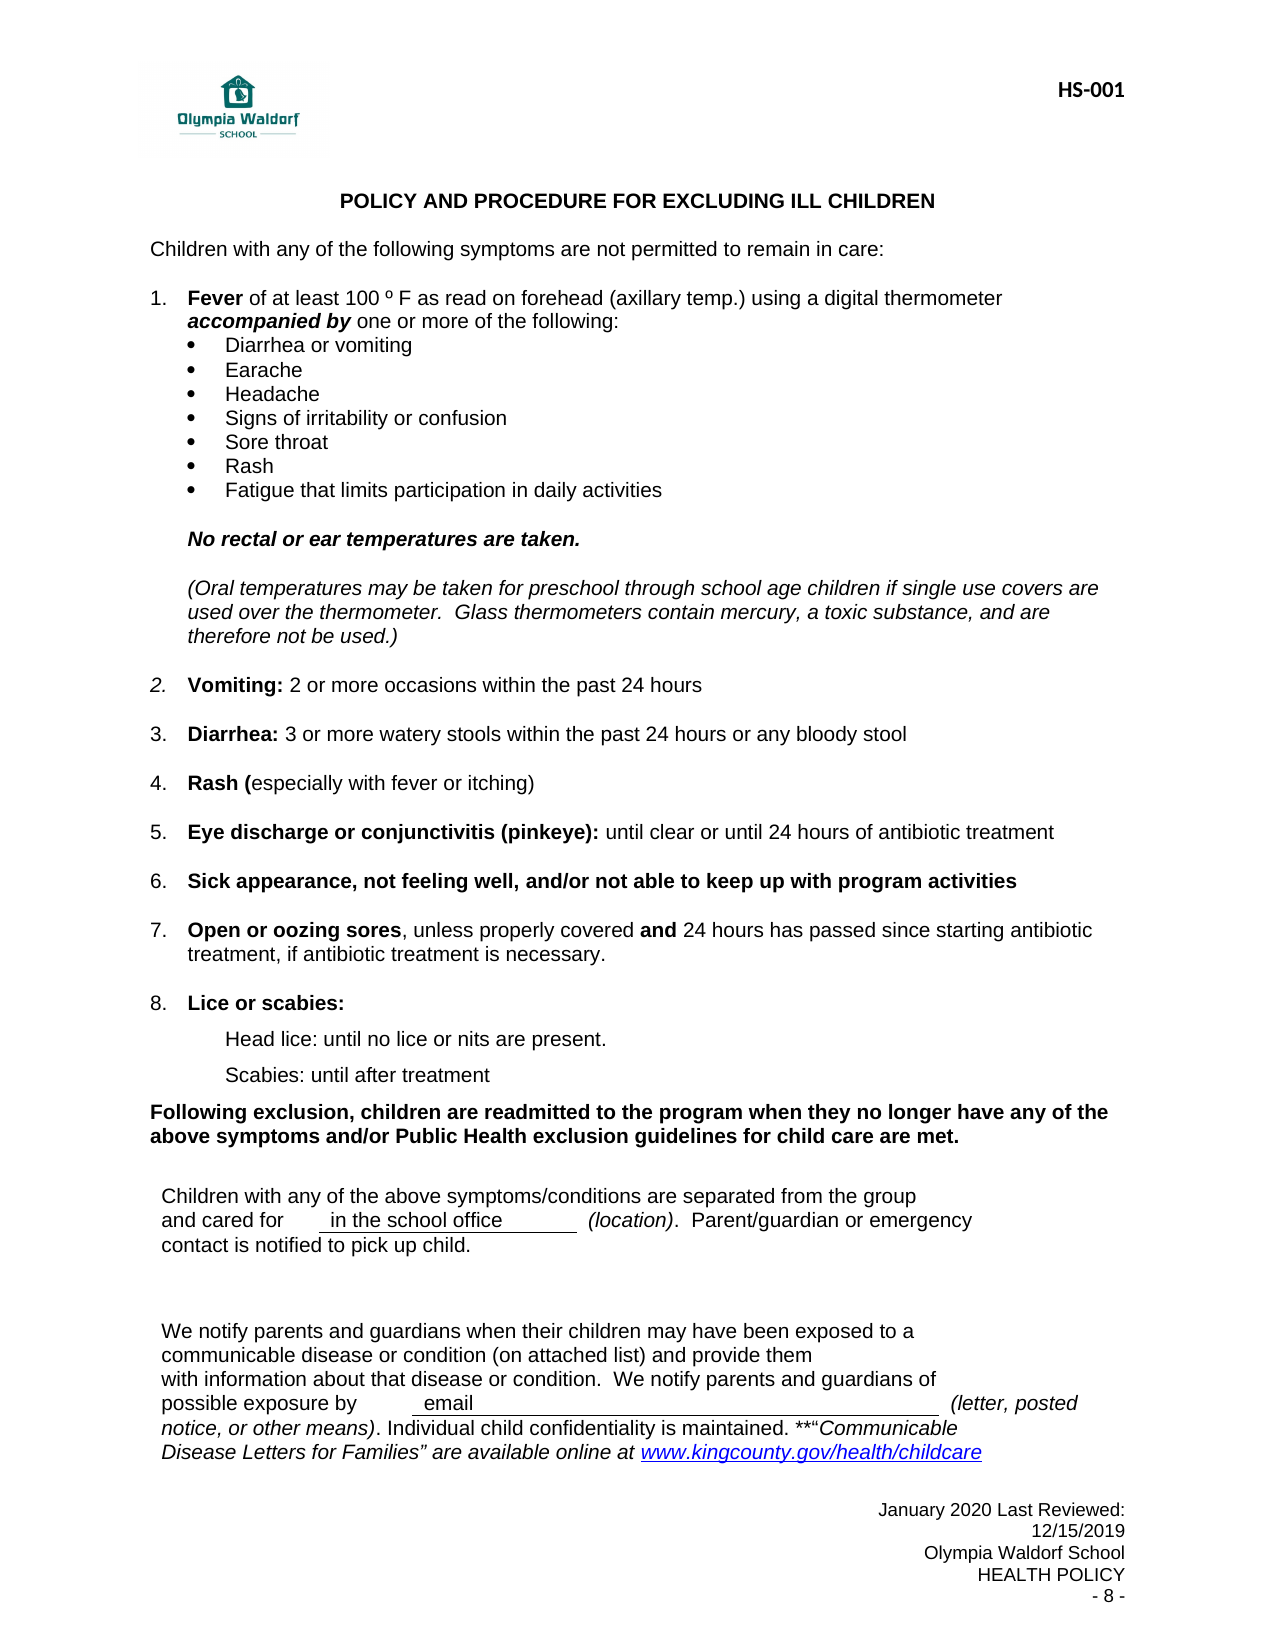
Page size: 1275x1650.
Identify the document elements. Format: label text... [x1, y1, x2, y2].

title Diarrhea or vomiting [187, 333, 1125, 357]
title Fatigue that limits participation in daily activities [187, 478, 1125, 502]
table_cell in the school office [319, 1208, 577, 1232]
title Diarrhea: 3 or more watery stools within the past 24 hours or any bloody stool [150, 722, 1125, 746]
table_cell email [412, 1391, 939, 1415]
table_cell with information about that disease or condition. We notify parents and guardians of [150, 1367, 1125, 1391]
title Earache [187, 357, 1125, 381]
title Eye discharge or conjunctivitis (pinkeye): until clear or until 24 hours of antibiotic treatment [150, 819, 1125, 843]
table_cell communicable disease or condition (on attached list) and provide them [150, 1343, 1125, 1367]
table_cell contact is notified to pick up child. [150, 1232, 1125, 1257]
title (Oral temperatures may be taken for preschool through school age children if single use covers are used over the thermometer. Glass thermometers contain mercury, a toxic substance, and are therefore not be used.) [187, 576, 1125, 648]
table_cell possible exposure by [150, 1391, 412, 1415]
title Rash [187, 454, 1125, 478]
title Sore throat [187, 429, 1125, 454]
title Children with any of the following symptoms are not permitted to remain in care: [150, 236, 1125, 260]
title Rash (especially with fever or itching) [150, 771, 1125, 794]
title Lice or scabies: [150, 990, 1125, 1014]
title No rectal or ear temperatures are taken. [150, 527, 1125, 551]
picture [138, 61, 330, 158]
title Fever of at least 100 º F as read on forehead (axillary temp.) using a digital thermometer accompanied by one or more of the following: [150, 285, 1125, 333]
title Following exclusion, children are readmitted to the program when they no longer have any of the above symptoms and/or Public Health exclusion guidelines for child care are met. [150, 1100, 1125, 1148]
title Scabies: until after treatment [187, 1063, 1125, 1087]
table_cell and cared for [150, 1208, 319, 1232]
table_header We notify parents and guardians when their children may have been exposed to a [150, 1319, 1125, 1343]
table_header Children with any of the above symptoms/conditions are separated from the group [150, 1184, 1125, 1208]
table_cell (letter, posted [939, 1391, 1125, 1415]
title Sick appearance, not feeling well, and/or not able to keep up with program activities [150, 868, 1125, 892]
title Headache [187, 381, 1125, 406]
title Signs of irritability or confusion [187, 406, 1125, 429]
title Head lice: until no lice or nits are present. [187, 1027, 1125, 1051]
title Vomiting: 2 or more occasions within the past 24 hours [150, 673, 1125, 697]
table_cell (location). Parent/guardian or emergency [577, 1208, 1125, 1232]
title Open or oozing sores, unless properly covered and 24 hours has passed since starting antibiotic treatment, if antibiotic treatment is necessary. [150, 917, 1125, 965]
table_cell notice, or other means). Individual child confidentiality is maintained. **“Communicable [150, 1415, 1125, 1440]
title POLICY AND PROCEDURE FOR EXCLUDING ILL CHILDREN [150, 188, 1125, 212]
table_cell Disease Letters for Families” are available online at www.kingcounty.gov/health/childcare [150, 1440, 1125, 1464]
